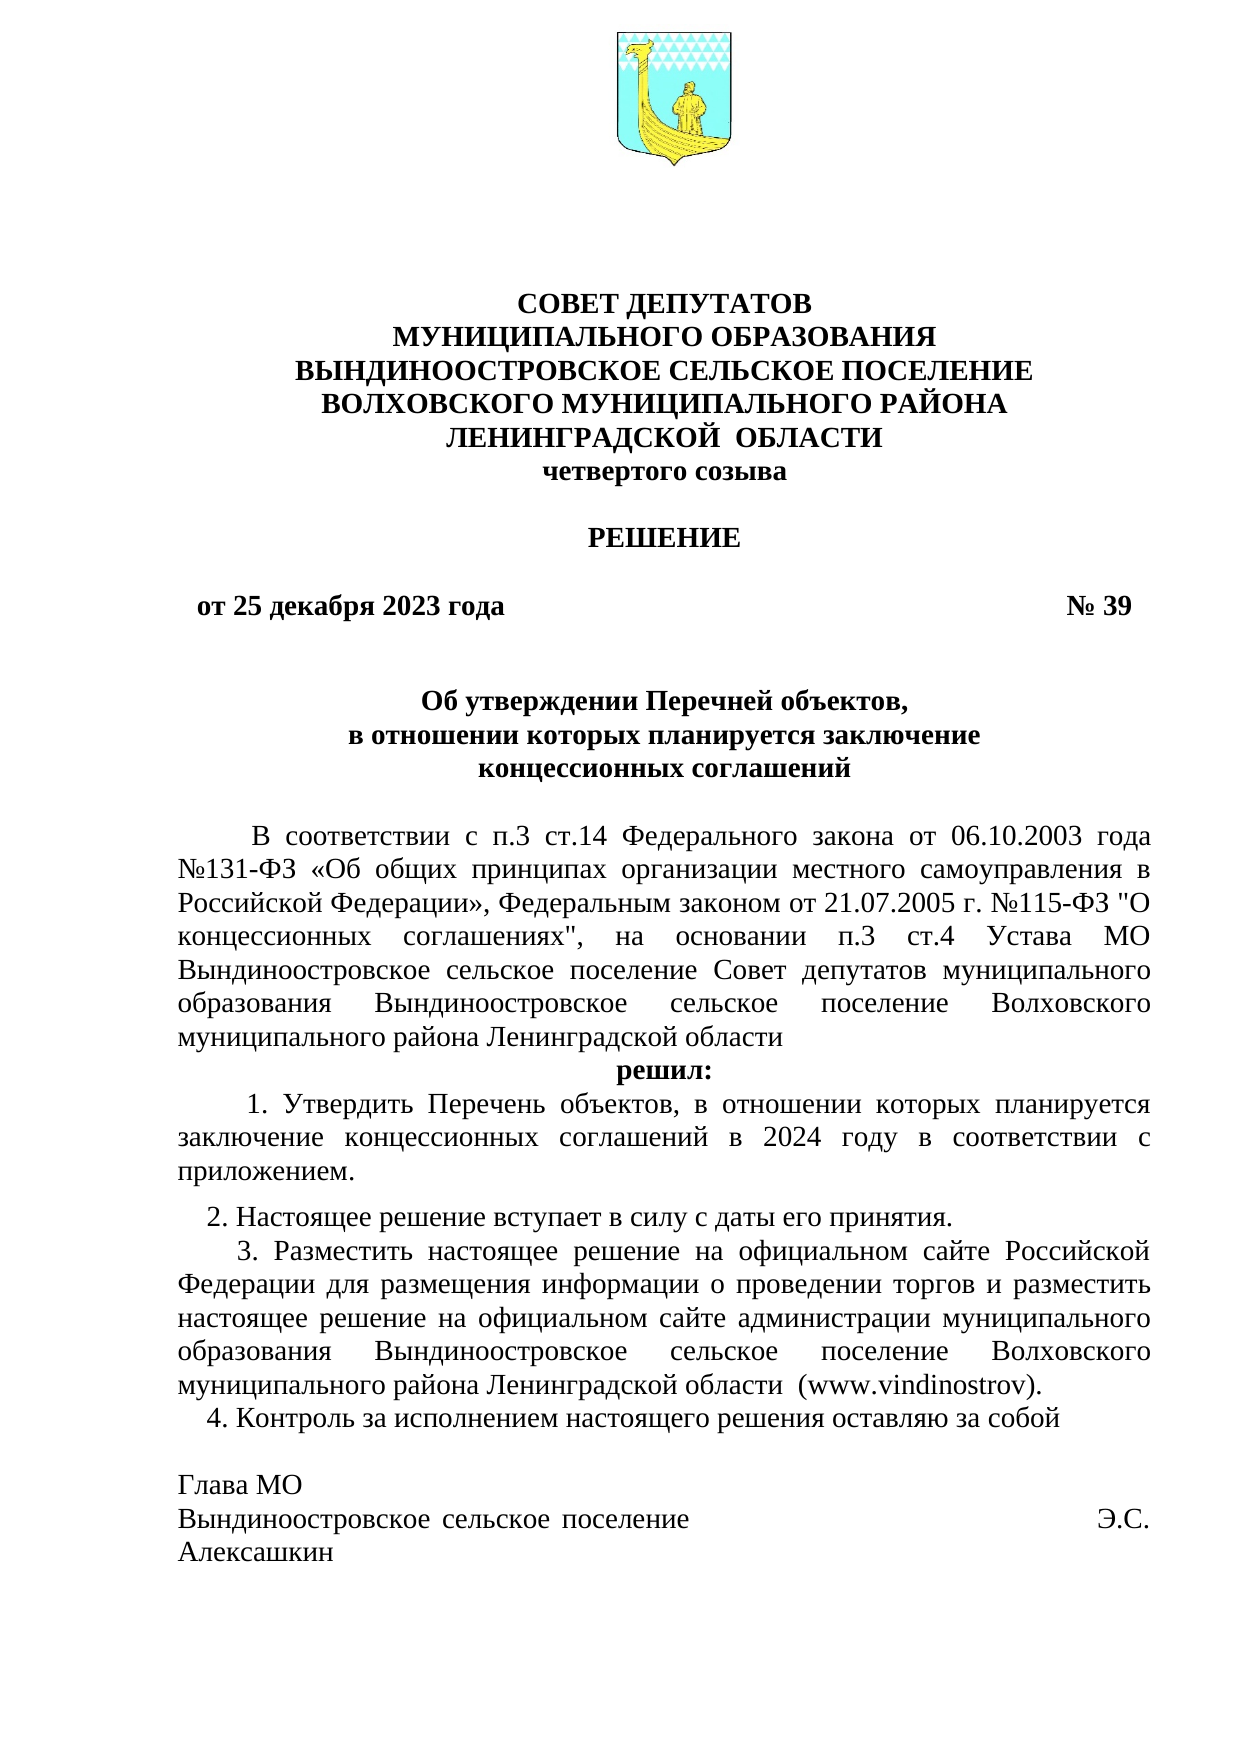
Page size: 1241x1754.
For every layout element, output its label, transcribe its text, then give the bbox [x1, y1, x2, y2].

text 4. Контроль за исполнением настоящего решения оставляю за собой [177, 1400, 1152, 1434]
text 3. Разместить настоящее решение на официальном сайте Российской Федерации для размещения информации о проведении торгов и разместить настоящее решение на официальном сайте администрации муниципального образования Вындиноостровское сельское поселение Волховского муниципального района Ленинградской области (www.vindinostrov). [177, 1233, 1152, 1400]
title МУНИЦИПАЛЬНОГО ОБРАЗОВАНИЯ [177, 319, 1152, 353]
title СОВЕТ ДЕПУТАТОВ [177, 286, 1152, 319]
text Вындиноостровское сельское поселение Э.С. Алексашкин [177, 1501, 1152, 1568]
title ВЫНДИНООСТРОВСКОЕ СЕЛЬСКОЕ ПОСЕЛЕНИЕ [177, 353, 1152, 386]
text в отношении которых планируется заключение [177, 717, 1152, 751]
text 1. Утвердить Перечень объектов, в отношении которых планируется заключение концессионных соглашений в 2024 году в соответствии с приложением. [177, 1086, 1152, 1187]
text от 25 декабря 2023 года № 39 [177, 588, 1152, 621]
text Глава МО [177, 1467, 1152, 1501]
text Об утверждении Перечней объектов, [177, 683, 1152, 717]
text 2. Настоящее решение вступает в силу с даты его принятия. [177, 1199, 1152, 1233]
title ЛЕНИНГРАДСКОЙ ОБЛАСТИ [177, 420, 1152, 453]
text решил: [177, 1052, 1152, 1086]
text В соответствии с п.3 ст.14 Федерального закона от 06.10.2003 года №131-ФЗ «Об общих принципах организации местного самоуправления в Российской Федерации», Федеральным законом от 21.07.2005 г. №115-ФЗ "О концессионных соглашениях", на основании п.3 ст.4 Устава МО Вындиноостровское сельское поселение Совет депутатов муниципального образования Вындиноостровское сельское поселение Волховского муниципального района Ленинградской области [177, 818, 1152, 1052]
subtitle РЕШЕНИЕ [177, 521, 1152, 554]
picture [608, 24, 740, 172]
title четвертого созыва [177, 453, 1152, 487]
title ВОЛХОВСКОГО МУНИЦИПАЛЬНОГО РАЙОНА [177, 386, 1152, 420]
text концессионных соглашений [177, 751, 1152, 784]
